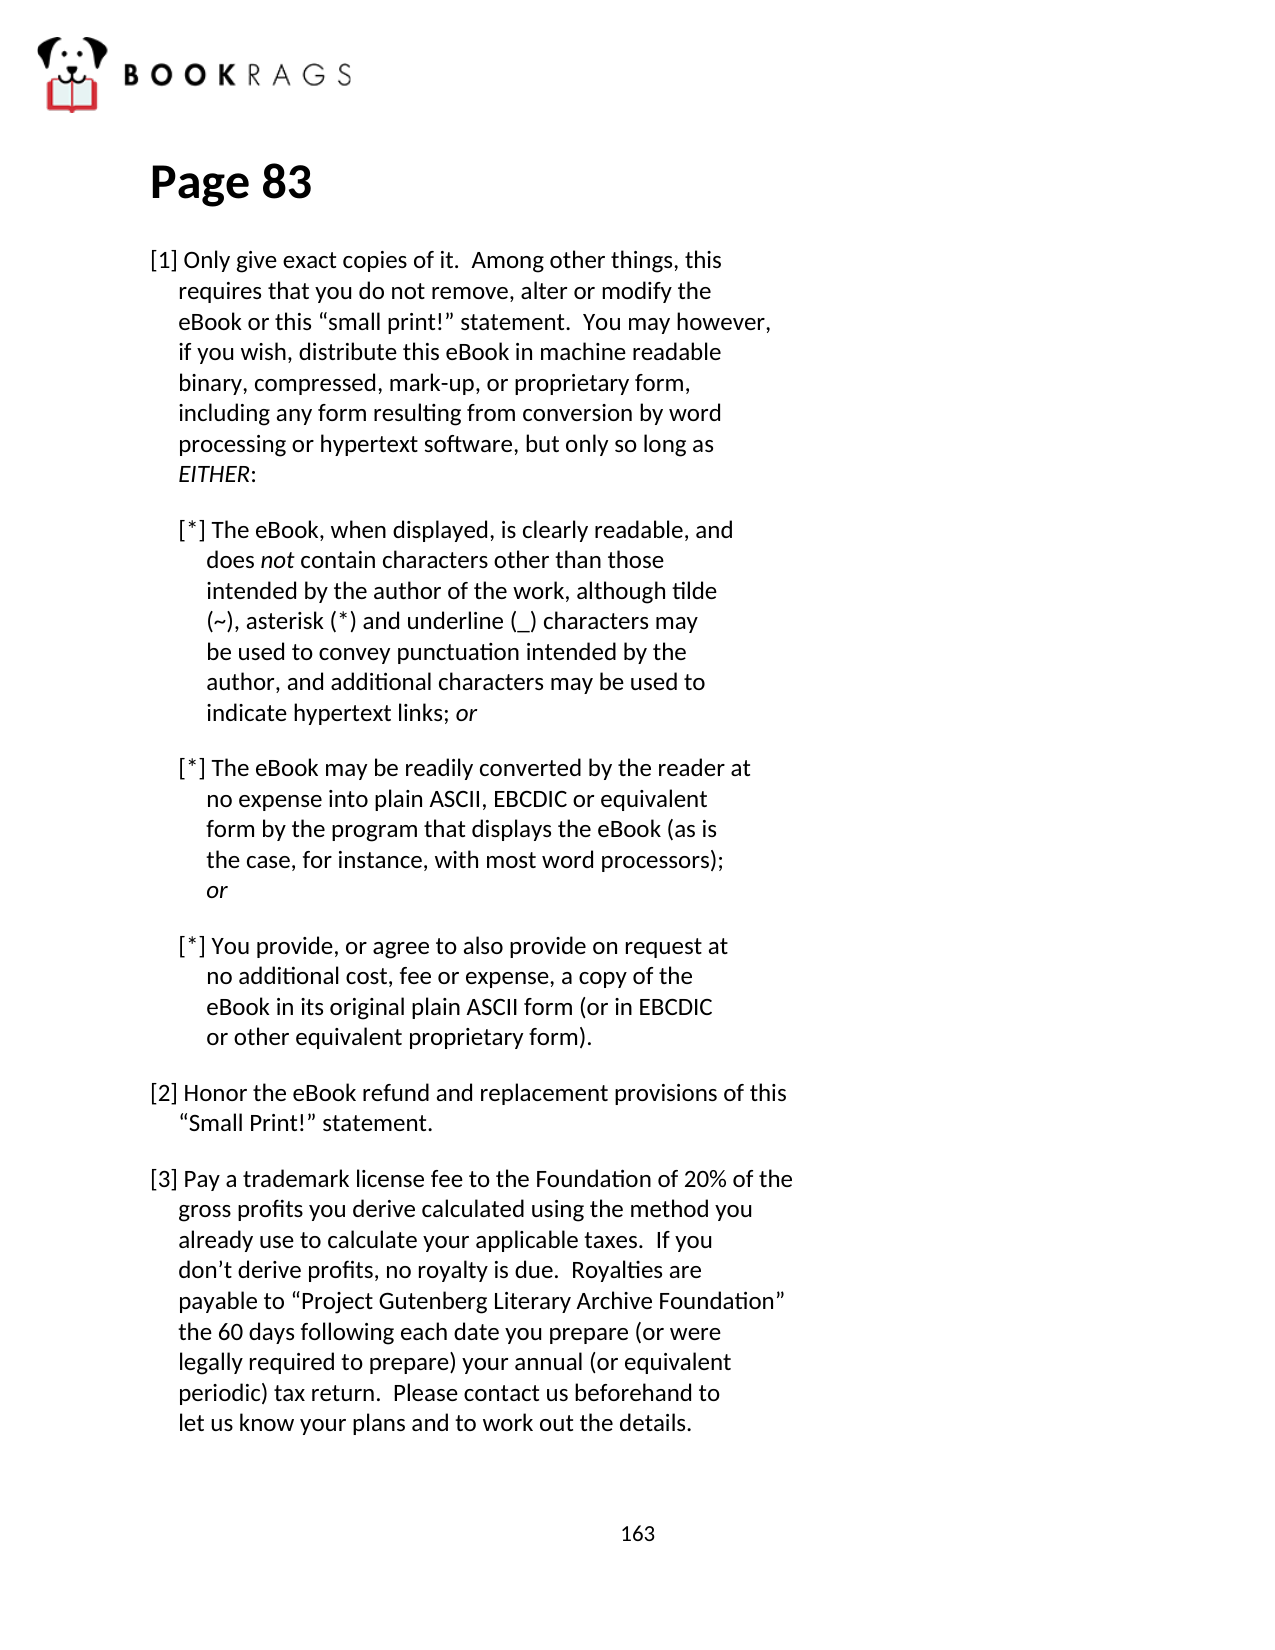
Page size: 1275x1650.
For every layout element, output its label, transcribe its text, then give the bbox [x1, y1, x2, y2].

text [1] Only give exact copies of it. Among other things, this requires that you do not remove, alter or modify the eBook or this “small print!” statement. You may however, if you wish, distribute this eBook in machine readable binary, compressed, mark-up, or proprietary form, including any form resulting from conversion by word processing or hypertext software, but only so long as EITHER: [150, 244, 1125, 489]
text [*] The eBook, when displayed, is clearly readable, and does not contain characters other than those intended by the author of the work, although tilde (~), asterisk (*) and underline (_) characters may be used to convey punctuation intended by the author, and additional characters may be used to indicate hypertext links; or [150, 514, 1125, 727]
text [*] You provide, or agree to also provide on request at no additional cost, fee or expense, a copy of the eBook in its original plain ASCII form (or in EBCDIC or other equivalent proprietary form). [150, 930, 1125, 1052]
text Page 83 [150, 150, 1125, 211]
picture [37, 37, 351, 113]
text [3] Pay a trademark license fee to the Foundation of 20% of the gross profits you derive calculated using the method you already use to calculate your applicable taxes. If you don’t derive profits, no royalty is due. Royalties are payable to “Project Gutenberg Literary Archive Foundation” the 60 days following each date you prepare (or were legally required to prepare) your annual (or equivalent periodic) tax return. Please contact us beforehand to let us know your plans and to work out the details. [150, 1163, 1125, 1438]
text [2] Honor the eBook refund and replacement provisions of this “Small Print!” statement. [150, 1077, 1125, 1138]
text [*] The eBook may be readily converted by the reader at no expense into plain ASCII, EBCDIC or equivalent form by the program that displays the eBook (as is the case, for instance, with most word processors); or [150, 752, 1125, 905]
